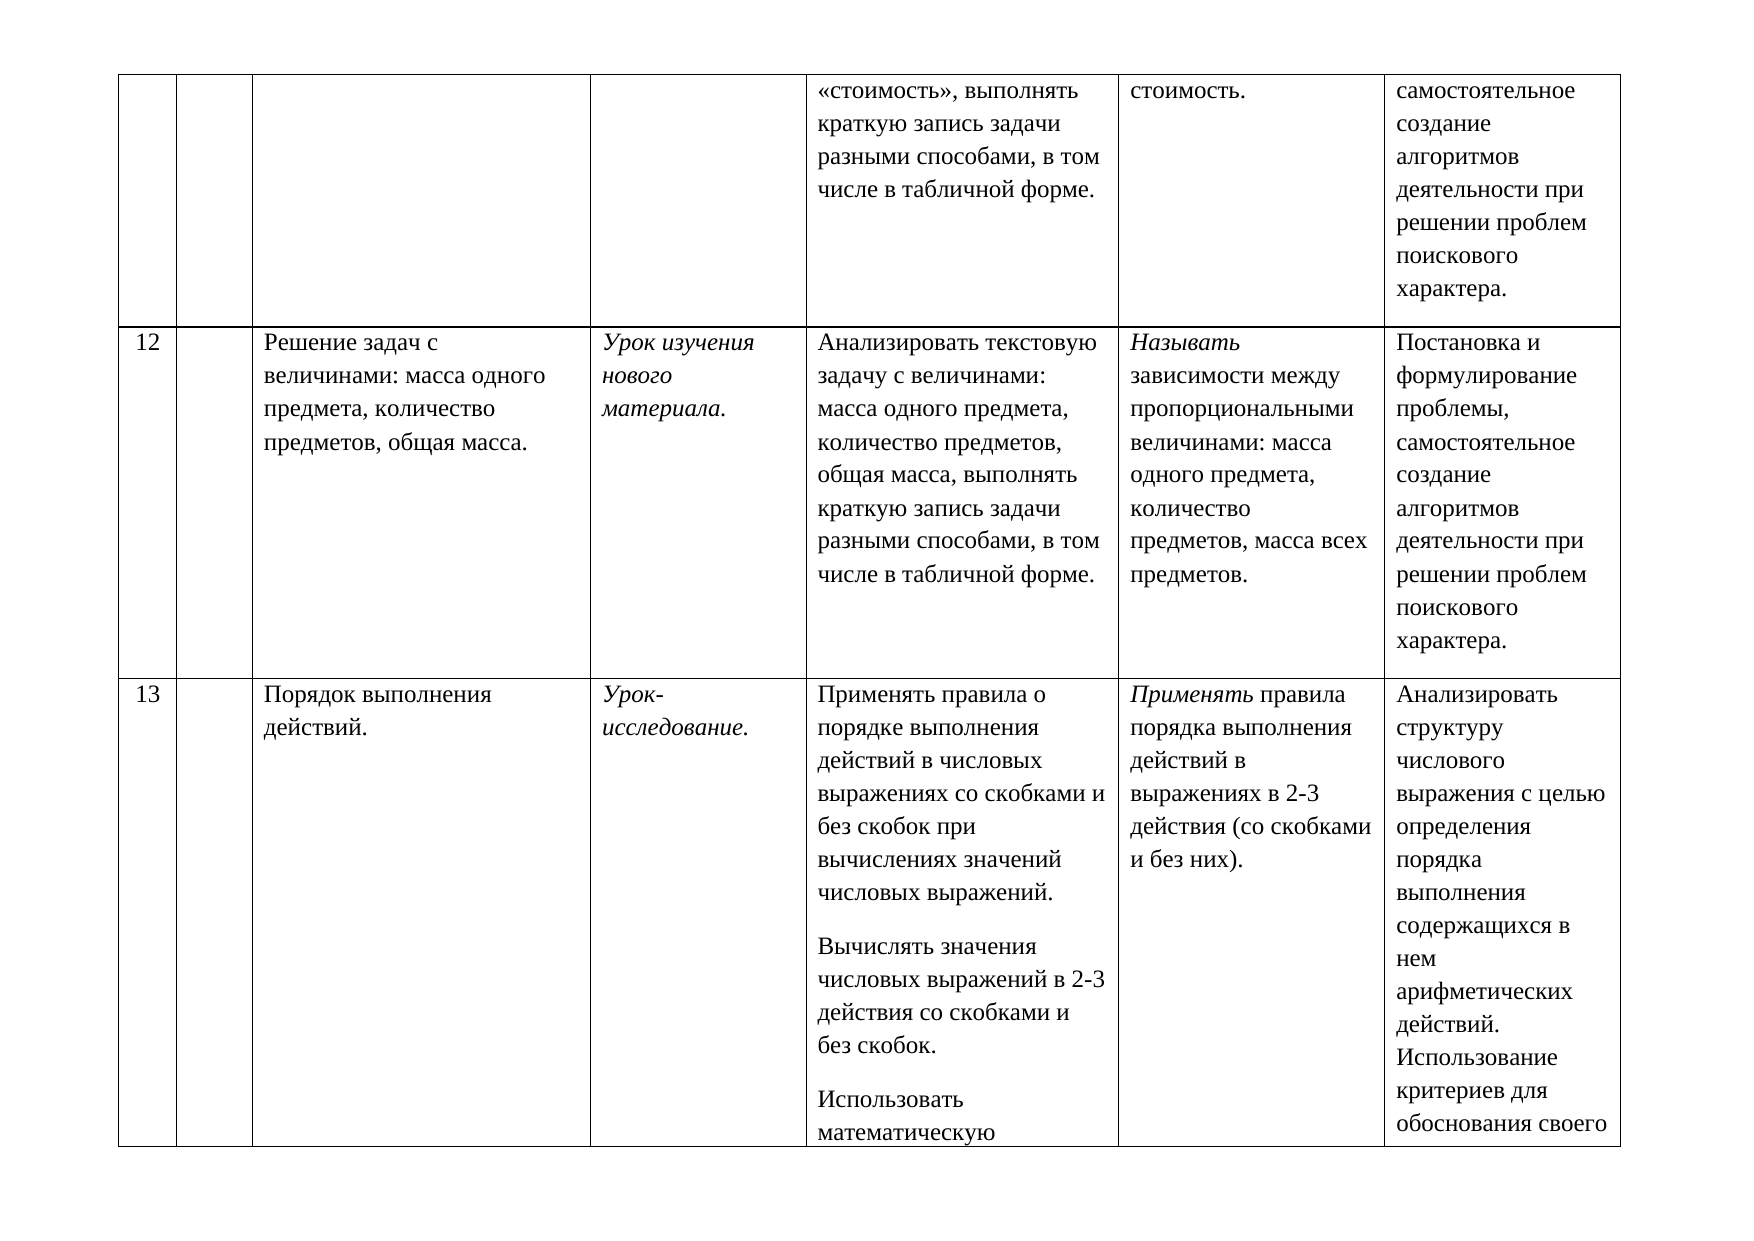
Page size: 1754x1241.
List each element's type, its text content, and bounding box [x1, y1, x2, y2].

table_cell Урок изучения нового материала. [591, 328, 806, 678]
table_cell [1385, 679, 1620, 1146]
table_cell Называть зависимости между пропорциональными величинами: масса одного предмета, количество предметов, масса всех предметов. [1119, 328, 1384, 678]
table_cell [177, 328, 252, 678]
table_cell Урок-исследование. [591, 679, 806, 1146]
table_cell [1385, 75, 1620, 326]
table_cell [253, 75, 590, 326]
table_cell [1119, 679, 1384, 1146]
table_cell Анализировать текстовую задачу с величинами: масса одного предмета, количество предметов, общая масса, выполнять краткую запись задачи разными способами, в том числе в табличной форме. [807, 328, 1118, 678]
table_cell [807, 75, 1118, 326]
table_cell Решение задач с величинами: масса одного предмета, количество предметов, общая масса. [253, 328, 590, 678]
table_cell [807, 679, 1118, 1146]
table_cell [177, 679, 252, 1146]
table_cell Постановка и формулирование проблемы, самостоятельное создание алгоритмов деятельности при решении проблем поискового характера. [1385, 328, 1620, 678]
table_cell [177, 75, 252, 326]
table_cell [591, 75, 806, 326]
table_cell 12 [119, 328, 176, 678]
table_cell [253, 679, 590, 1146]
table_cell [1119, 75, 1384, 326]
table_cell 11 [119, 75, 176, 326]
table_cell 13 [119, 679, 176, 1146]
